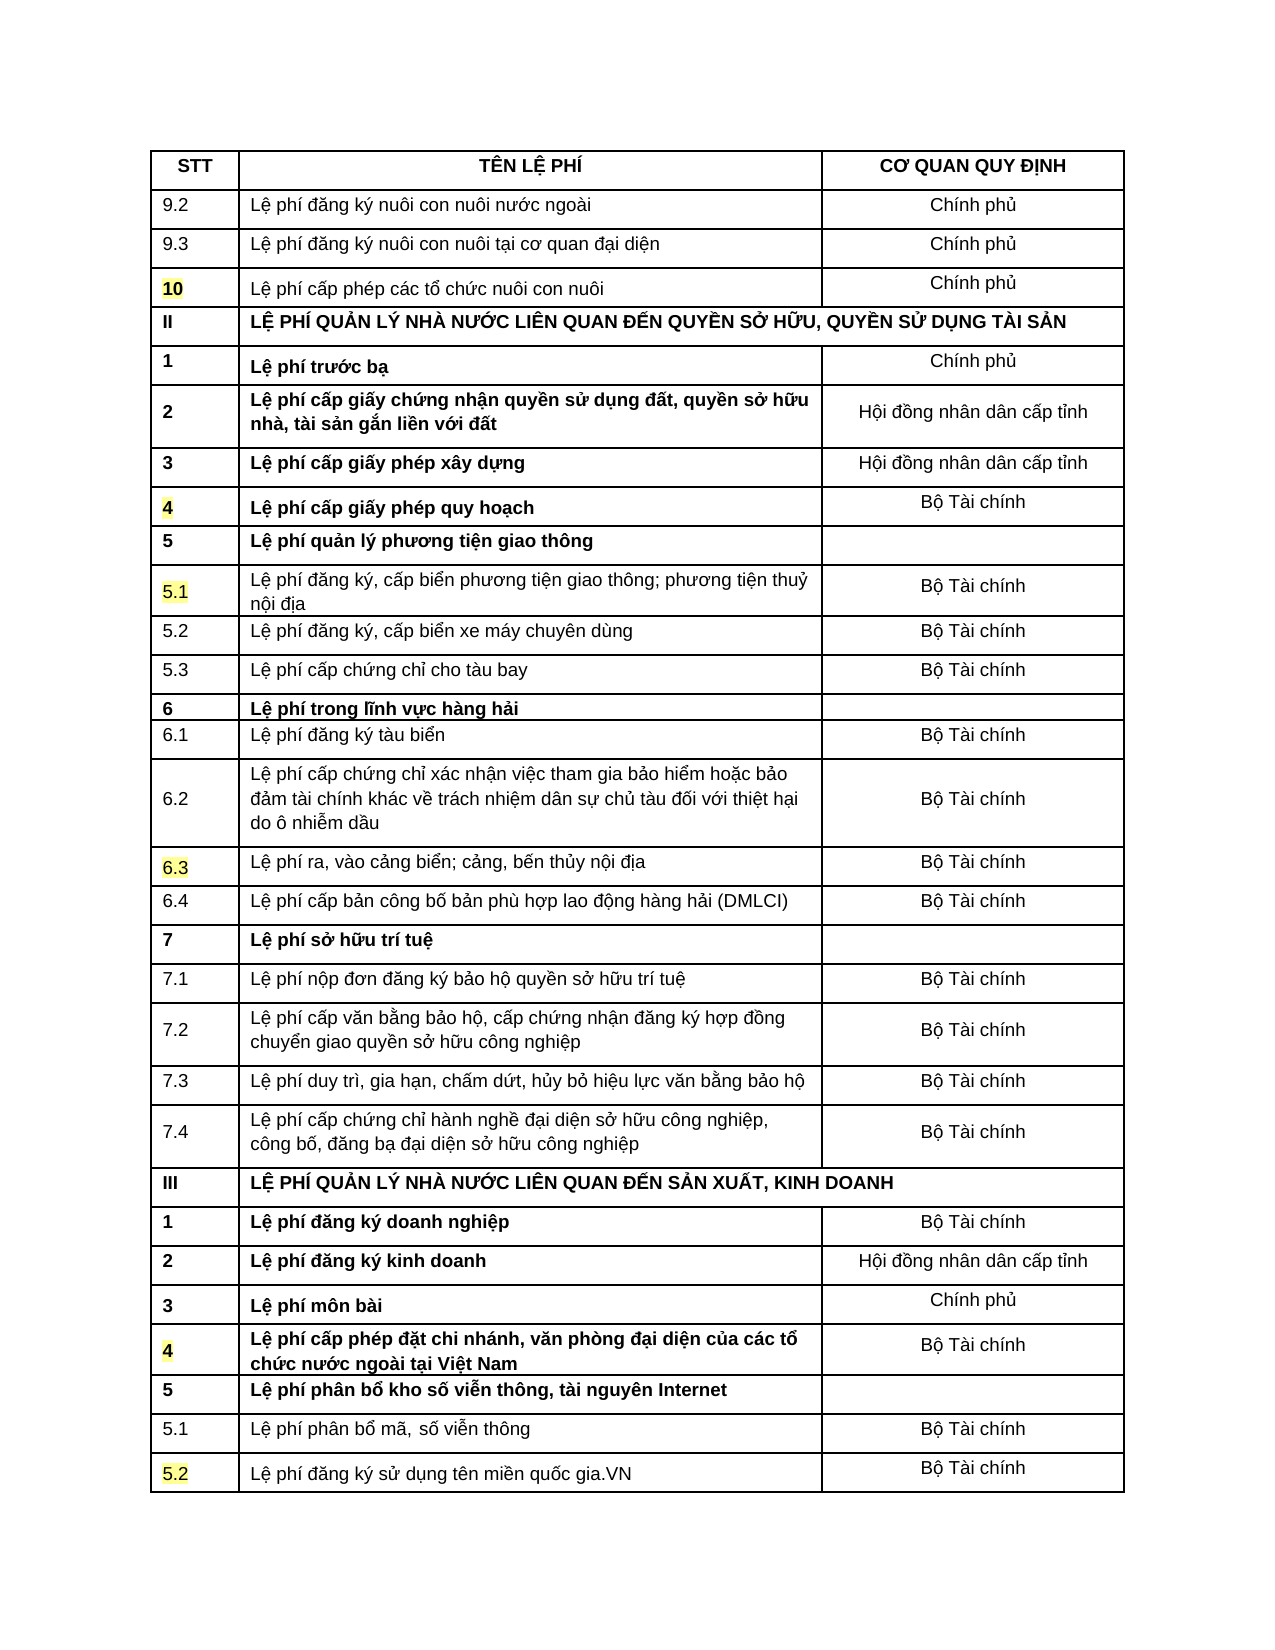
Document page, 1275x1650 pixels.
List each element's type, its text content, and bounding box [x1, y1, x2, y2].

table_cell 2 [152, 1247, 238, 1284]
table_cell Hội đồng nhân dân cấp tỉnh [823, 1247, 1123, 1284]
table_cell 6.3 [152, 848, 238, 885]
table_header CƠ QUAN QUY ĐỊNH [823, 152, 1123, 189]
table_cell Lệ phí cấp chứng chỉ cho tàu bay [240, 656, 821, 693]
table_cell Bộ Tài chính [823, 1325, 1123, 1374]
table_cell 7.2 [152, 1004, 238, 1065]
table_cell Lệ phí nộp đơn đăng ký bảo hộ quyền sở hữu trí tuệ [240, 965, 821, 1002]
table_cell Lệ phí đăng ký nuôi con nuôi nước ngoài [240, 191, 821, 228]
table_cell Lệ phí phân bổ mã, số viễn thông [240, 1415, 821, 1452]
table_cell Chính phủ [823, 347, 1123, 384]
table_cell Bộ Tài chính [823, 617, 1123, 654]
table_cell Bộ Tài chính [823, 1067, 1123, 1104]
table_cell LỆ PHÍ QUẢN LÝ NHÀ NƯỚC LIÊN QUAN ĐẾN QUYỀN SỞ HỮU, QUYỀN SỬ DỤNG TÀI SẢN [240, 308, 1123, 345]
table_cell 9.2 [152, 191, 238, 228]
table_cell Lệ phí cấp chứng chỉ hành nghề đại diện sở hữu công nghiệp, công bố, đăng bạ đại diện sở hữu công nghiệp [240, 1106, 821, 1167]
table_cell 5.2 [152, 1454, 238, 1491]
table_cell 6.2 [152, 760, 238, 846]
table_cell Bộ Tài chính [823, 848, 1123, 885]
table_cell Lệ phí cấp bản công bố bản phù hợp lao động hàng hải (DMLCI) [240, 887, 821, 924]
table_cell Lệ phí quản lý phương tiện giao thông [240, 527, 821, 564]
table_cell Chính phủ [823, 269, 1123, 306]
table_cell Hội đồng nhân dân cấp tỉnh [823, 386, 1123, 447]
table_cell Lệ phí đăng ký kinh doanh [240, 1247, 821, 1284]
table_cell 9.3 [152, 230, 238, 267]
table_cell Bộ Tài chính [823, 1208, 1123, 1245]
table_cell Hội đồng nhân dân cấp tỉnh [823, 449, 1123, 486]
table_cell Chính phủ [823, 230, 1123, 267]
table_cell 1 [152, 1208, 238, 1245]
table_header STT [152, 152, 238, 189]
table_cell 6.4 [152, 887, 238, 924]
table_cell 2 [152, 386, 238, 447]
table_cell Lệ phí cấp giấy phép quy hoạch [240, 488, 821, 525]
table_cell Bộ Tài chính [823, 1415, 1123, 1452]
table_cell Lệ phí cấp giấy chứng nhận quyền sử dụng đất, quyền sở hữu nhà, tài sản gắn liền với đất [240, 386, 821, 447]
table_cell Bộ Tài chính [823, 965, 1123, 1002]
table_cell Chính phủ [823, 1286, 1123, 1323]
table_cell 5.1 [152, 566, 238, 615]
table_cell 10 [152, 269, 238, 306]
table_cell 5.2 [152, 617, 238, 654]
table_cell Bộ Tài chính [823, 721, 1123, 758]
table_cell Lệ phí ra, vào cảng biển; cảng, bến thủy nội địa [240, 848, 821, 885]
table_cell Lệ phí trước bạ [240, 347, 821, 384]
table_cell Bộ Tài chính [823, 488, 1123, 525]
table_cell Lệ phí đăng ký, cấp biển phương tiện giao thông; phương tiện thuỷ nội địa [240, 566, 821, 615]
table_cell II [152, 308, 238, 345]
table_cell Bộ Tài chính [823, 656, 1123, 693]
table_cell Lệ phí cấp phép các tổ chức nuôi con nuôi [240, 269, 821, 306]
table_cell [823, 926, 1123, 963]
table_cell 5.1 [152, 1415, 238, 1452]
table_cell Lệ phí đăng ký, cấp biển xe máy chuyên dùng [240, 617, 821, 654]
table_cell Lệ phí cấp văn bằng bảo hộ, cấp chứng nhận đăng ký hợp đồng chuyển giao quyền sở hữu công nghiệp [240, 1004, 821, 1065]
table_cell [823, 695, 1123, 719]
table_cell Lệ phí duy trì, gia hạn, chấm dứt, hủy bỏ hiệu lực văn bằng bảo hộ [240, 1067, 821, 1104]
table_cell 4 [152, 1325, 238, 1374]
table_cell Lệ phí đăng ký nuôi con nuôi tại cơ quan đại diện [240, 230, 821, 267]
table_cell 7.3 [152, 1067, 238, 1104]
table_cell III [152, 1169, 238, 1206]
table_cell 5 [152, 1376, 238, 1413]
table_cell Lệ phí phân bổ kho số viễn thông, tài nguyên Internet [240, 1376, 821, 1413]
table_cell Lệ phí cấp giấy phép xây dựng [240, 449, 821, 486]
table_cell 5 [152, 527, 238, 564]
table_cell Lệ phí cấp chứng chỉ xác nhận việc tham gia bảo hiểm hoặc bảo đảm tài chính khác về trách nhiệm dân sự chủ tàu đối với thiệt hại do ô nhiễm dầu [240, 760, 821, 846]
table_cell 3 [152, 449, 238, 486]
table_cell Chính phủ [823, 191, 1123, 228]
table_cell Bộ Tài chính [823, 1004, 1123, 1065]
table_cell 6.1 [152, 721, 238, 758]
table_cell Lệ phí đăng ký doanh nghiệp [240, 1208, 821, 1245]
table_cell [823, 1376, 1123, 1413]
table_header TÊN LỆ PHÍ [240, 152, 821, 189]
table_cell Bộ Tài chính [823, 1454, 1123, 1491]
table_cell 7.1 [152, 965, 238, 1002]
table_cell 4 [152, 488, 238, 525]
table_cell Lệ phí trong lĩnh vực hàng hải [240, 695, 821, 719]
table_cell Bộ Tài chính [823, 887, 1123, 924]
table_cell Bộ Tài chính [823, 566, 1123, 615]
table_cell Bộ Tài chính [823, 760, 1123, 846]
table_cell 1 [152, 347, 238, 384]
table_cell 5.3 [152, 656, 238, 693]
table_cell Lệ phí cấp phép đặt chi nhánh, văn phòng đại diện của các tổ chức nước ngoài tại Việt Nam [240, 1325, 821, 1374]
table_cell 7.4 [152, 1106, 238, 1167]
table_cell 7 [152, 926, 238, 963]
table_cell Lệ phí sở hữu trí tuệ [240, 926, 821, 963]
table_cell LỆ PHÍ QUẢN LÝ NHÀ NƯỚC LIÊN QUAN ĐẾN SẢN XUẤT, KINH DOANH [240, 1169, 1123, 1206]
table_cell Lệ phí môn bài [240, 1286, 821, 1323]
table_cell 3 [152, 1286, 238, 1323]
table_cell 6 [152, 695, 238, 719]
table_cell [823, 527, 1123, 564]
table_cell Lệ phí đăng ký sử dụng tên miền quốc gia.VN [240, 1454, 821, 1491]
table_cell Lệ phí đăng ký tàu biển [240, 721, 821, 758]
table_cell Bộ Tài chính [823, 1106, 1123, 1167]
